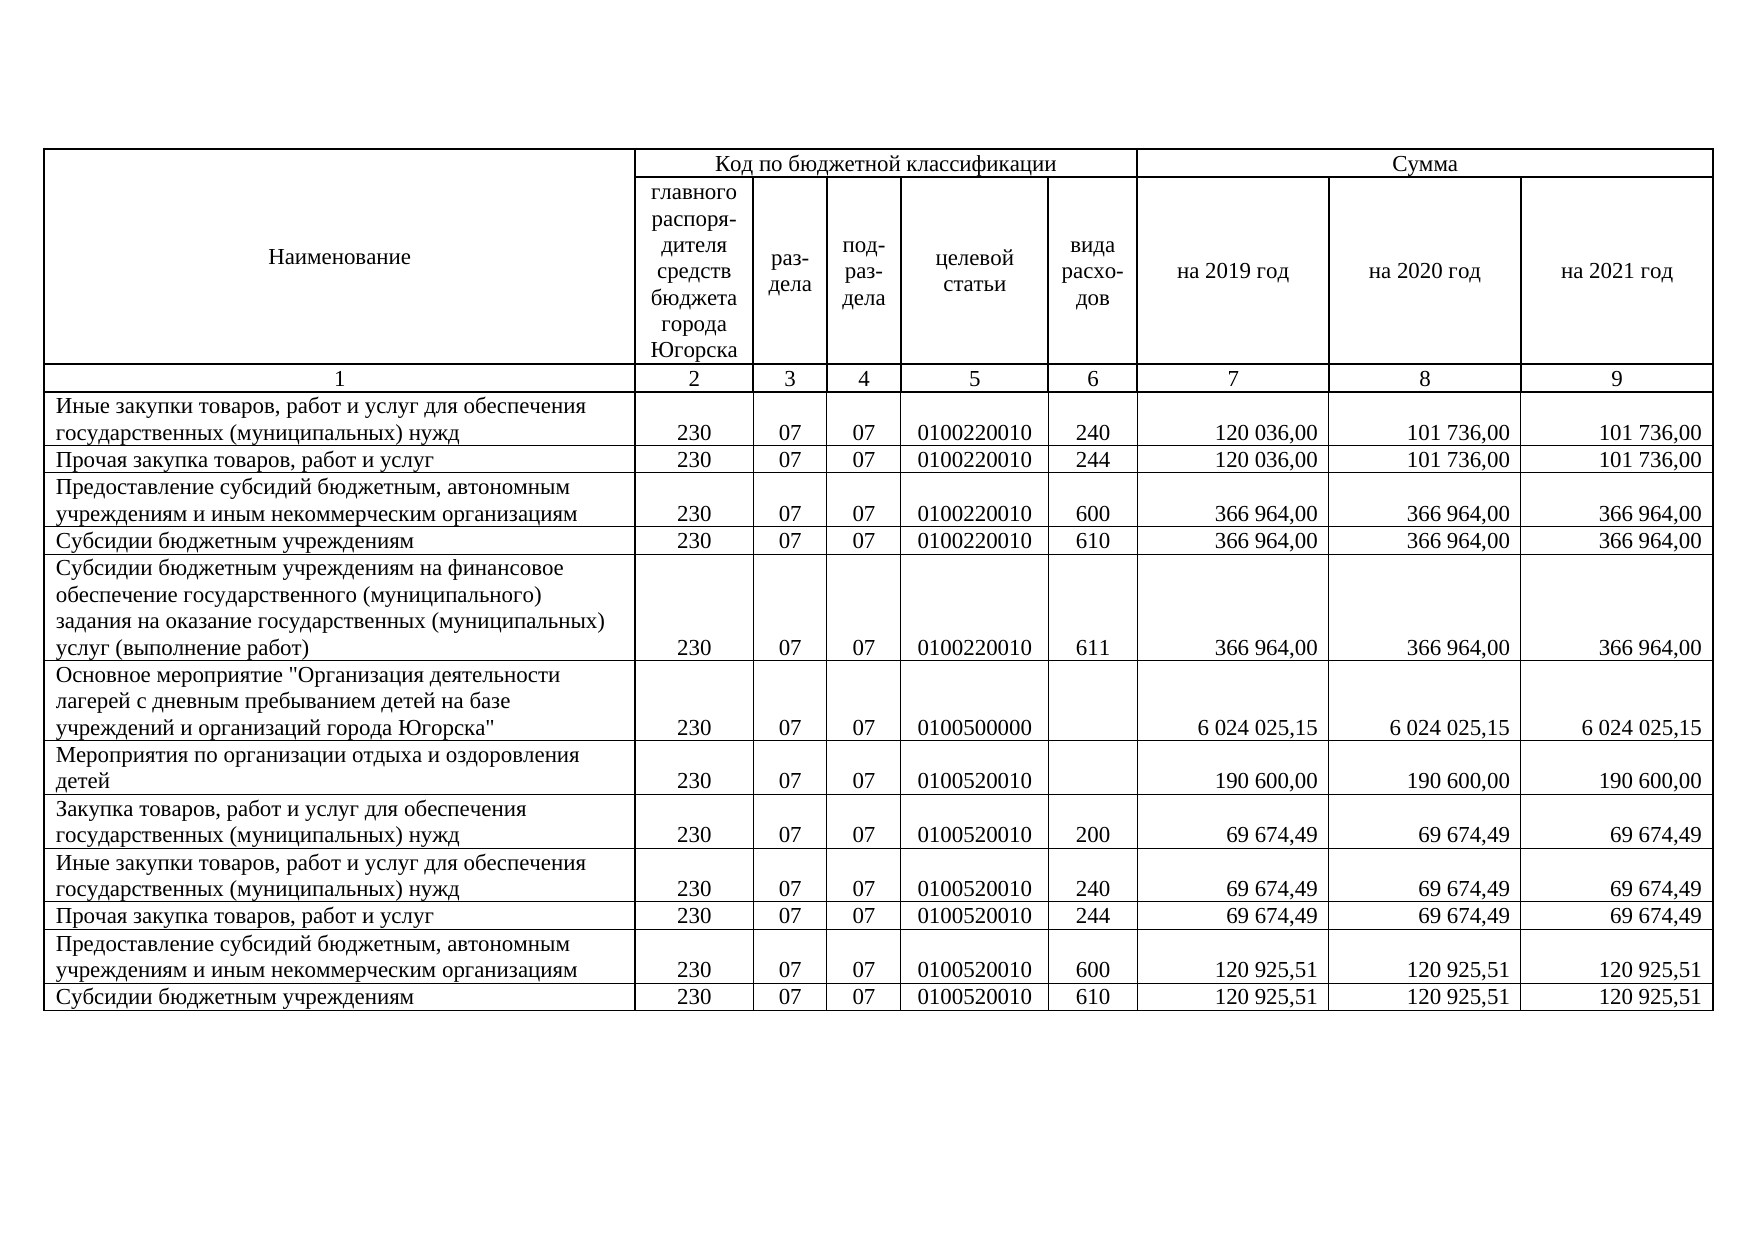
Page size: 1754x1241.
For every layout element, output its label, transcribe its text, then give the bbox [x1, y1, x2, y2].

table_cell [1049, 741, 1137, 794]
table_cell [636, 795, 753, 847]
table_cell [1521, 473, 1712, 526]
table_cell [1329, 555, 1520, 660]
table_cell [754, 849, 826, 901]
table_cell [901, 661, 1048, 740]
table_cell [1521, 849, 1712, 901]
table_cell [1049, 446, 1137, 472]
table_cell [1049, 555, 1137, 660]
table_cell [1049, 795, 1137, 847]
table_cell 8 [1330, 365, 1520, 391]
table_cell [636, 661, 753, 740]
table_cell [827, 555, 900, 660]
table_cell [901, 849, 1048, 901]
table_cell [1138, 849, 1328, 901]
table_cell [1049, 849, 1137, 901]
table_cell 4 [828, 365, 900, 391]
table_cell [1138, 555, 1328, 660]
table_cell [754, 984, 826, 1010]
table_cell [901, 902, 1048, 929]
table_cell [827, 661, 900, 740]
table_cell 6 [1049, 365, 1136, 391]
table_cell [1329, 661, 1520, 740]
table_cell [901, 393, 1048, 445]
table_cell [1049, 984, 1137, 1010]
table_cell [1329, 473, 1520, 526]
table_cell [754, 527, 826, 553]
table_header Сумма [1138, 150, 1712, 176]
table_cell 3 [754, 365, 826, 391]
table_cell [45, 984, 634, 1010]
table_cell 7 [1138, 365, 1328, 391]
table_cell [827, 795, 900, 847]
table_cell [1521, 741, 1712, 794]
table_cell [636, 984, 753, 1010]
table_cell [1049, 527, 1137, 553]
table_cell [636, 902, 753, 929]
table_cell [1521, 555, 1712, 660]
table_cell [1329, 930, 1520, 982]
table_cell раз-дела [754, 178, 826, 363]
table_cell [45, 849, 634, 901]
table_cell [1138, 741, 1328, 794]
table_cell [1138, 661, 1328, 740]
table_cell на 2020 год [1330, 178, 1520, 363]
table_cell главного распоря-дителя средств бюджета города Югорска [636, 178, 752, 363]
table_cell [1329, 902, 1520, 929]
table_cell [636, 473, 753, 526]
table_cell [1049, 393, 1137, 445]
table_cell на 2019 год [1138, 178, 1328, 363]
table_cell 1 [45, 365, 634, 391]
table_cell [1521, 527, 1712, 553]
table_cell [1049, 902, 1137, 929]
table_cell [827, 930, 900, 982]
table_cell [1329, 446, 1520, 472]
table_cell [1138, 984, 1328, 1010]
table_cell целевой статьи [902, 178, 1047, 363]
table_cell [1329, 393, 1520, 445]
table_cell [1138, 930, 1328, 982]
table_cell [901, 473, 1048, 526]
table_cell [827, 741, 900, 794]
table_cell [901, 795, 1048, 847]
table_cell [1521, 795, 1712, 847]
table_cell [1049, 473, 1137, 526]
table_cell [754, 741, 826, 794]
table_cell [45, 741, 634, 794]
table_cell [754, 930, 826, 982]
table_header Наименование [45, 150, 634, 363]
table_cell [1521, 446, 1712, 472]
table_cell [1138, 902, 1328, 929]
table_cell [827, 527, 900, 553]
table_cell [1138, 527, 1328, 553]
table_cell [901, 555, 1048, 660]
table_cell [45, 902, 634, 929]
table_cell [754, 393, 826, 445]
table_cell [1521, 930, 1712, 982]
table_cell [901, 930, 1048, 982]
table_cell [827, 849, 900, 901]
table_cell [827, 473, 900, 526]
table_cell на 2021 год [1522, 178, 1712, 363]
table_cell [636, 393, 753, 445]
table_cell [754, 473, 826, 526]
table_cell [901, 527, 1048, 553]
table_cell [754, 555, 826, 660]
table_cell 2 [636, 365, 752, 391]
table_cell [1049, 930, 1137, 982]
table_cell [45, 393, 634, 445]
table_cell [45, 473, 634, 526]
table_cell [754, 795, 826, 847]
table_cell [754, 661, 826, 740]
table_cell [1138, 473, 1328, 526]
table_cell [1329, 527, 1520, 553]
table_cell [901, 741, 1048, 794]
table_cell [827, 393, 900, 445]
table_cell вида расхо-дов [1049, 178, 1136, 363]
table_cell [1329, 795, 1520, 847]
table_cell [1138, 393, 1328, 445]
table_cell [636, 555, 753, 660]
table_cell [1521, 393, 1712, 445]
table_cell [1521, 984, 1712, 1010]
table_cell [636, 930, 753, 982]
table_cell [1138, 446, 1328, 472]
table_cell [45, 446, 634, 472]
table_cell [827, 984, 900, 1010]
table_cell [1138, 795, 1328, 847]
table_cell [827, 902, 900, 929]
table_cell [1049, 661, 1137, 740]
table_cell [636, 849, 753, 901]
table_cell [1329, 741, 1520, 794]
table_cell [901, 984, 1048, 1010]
table_cell 9 [1522, 365, 1712, 391]
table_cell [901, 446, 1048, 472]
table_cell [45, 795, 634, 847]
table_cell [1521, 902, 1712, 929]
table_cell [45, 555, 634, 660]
table_cell 5 [902, 365, 1047, 391]
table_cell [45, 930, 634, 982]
table_cell под-раз-дела [828, 178, 900, 363]
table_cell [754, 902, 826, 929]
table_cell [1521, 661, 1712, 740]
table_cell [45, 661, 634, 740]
table_header Код по бюджетной классификации [636, 150, 1136, 176]
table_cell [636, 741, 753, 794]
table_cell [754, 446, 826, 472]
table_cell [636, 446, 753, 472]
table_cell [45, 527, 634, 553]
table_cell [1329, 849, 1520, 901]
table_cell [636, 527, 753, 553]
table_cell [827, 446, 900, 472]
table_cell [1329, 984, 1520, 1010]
